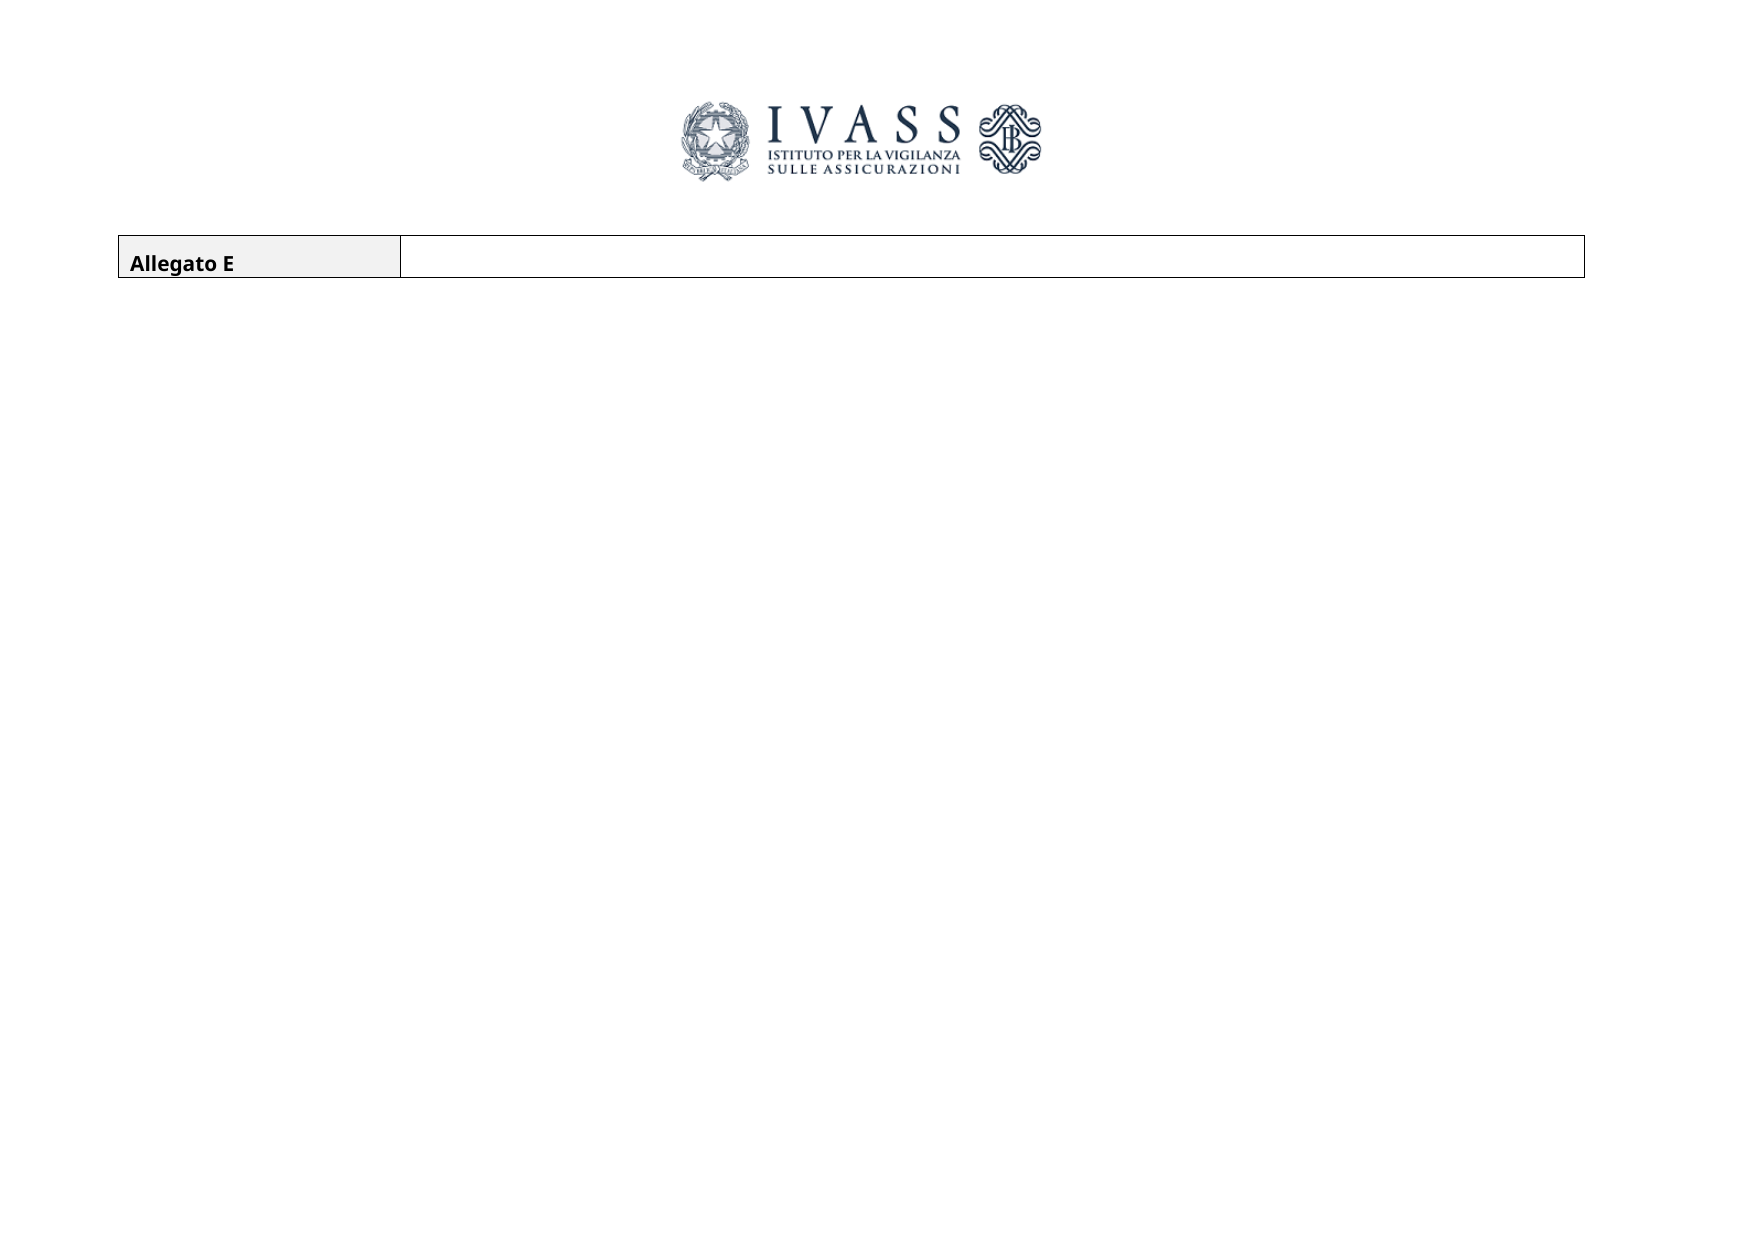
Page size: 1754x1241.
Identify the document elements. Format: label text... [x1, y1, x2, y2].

table_cell Allegato E [119, 236, 400, 277]
picture [674, 75, 1050, 197]
table_cell [401, 236, 1584, 277]
